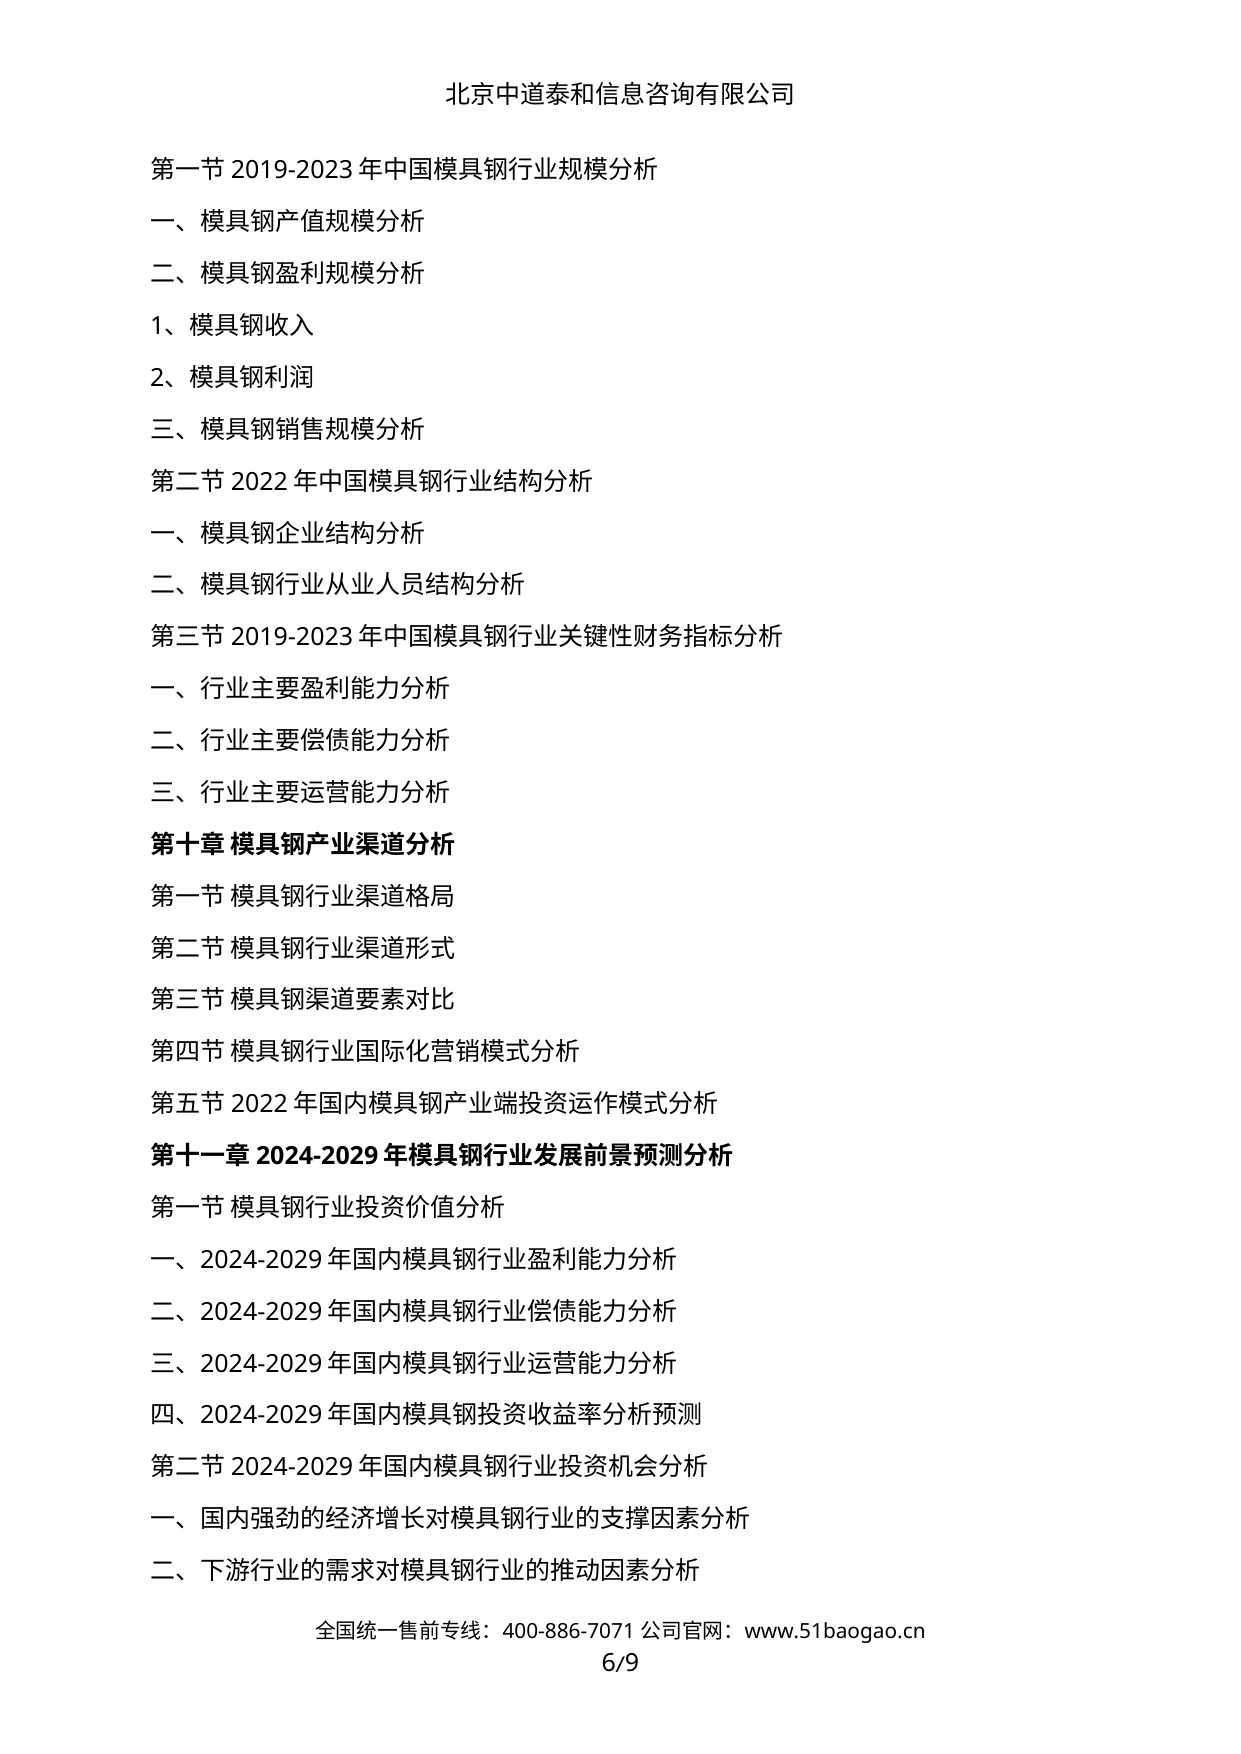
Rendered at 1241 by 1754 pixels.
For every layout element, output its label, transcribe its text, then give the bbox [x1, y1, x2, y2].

text 第三节 2019-2023年中国模具钢行业关键性财务指标分析 [150, 617, 1090, 653]
text 二、模具钢盈利规模分析 [150, 254, 1090, 290]
text 二、行业主要偿债能力分析 [150, 721, 1090, 757]
text 2、模具钢利润 [150, 357, 1090, 394]
text 一、模具钢产值规模分析 [150, 202, 1090, 238]
text 第三节 模具钢渠道要素对比 [150, 980, 1090, 1016]
text 一、2024-2029年国内模具钢行业盈利能力分析 [150, 1239, 1090, 1276]
text 第四节 模具钢行业国际化营销模式分析 [150, 1032, 1090, 1068]
text 二、下游行业的需求对模具钢行业的推动因素分析 [150, 1551, 1090, 1587]
text 三、模具钢销售规模分析 [150, 409, 1090, 446]
text 一、模具钢企业结构分析 [150, 513, 1090, 549]
text 第一节 2019-2023年中国模具钢行业规模分析 [150, 150, 1090, 186]
text 第一节 模具钢行业投资价值分析 [150, 1187, 1090, 1224]
text 一、国内强劲的经济增长对模具钢行业的支撑因素分析 [150, 1499, 1090, 1535]
text 二、模具钢行业从业人员结构分析 [150, 565, 1090, 601]
text 第二节 2022年中国模具钢行业结构分析 [150, 461, 1090, 497]
text 第十章 模具钢产业渠道分析 [150, 824, 1090, 861]
text 一、行业主要盈利能力分析 [150, 669, 1090, 705]
text 第二节 2024-2029年国内模具钢行业投资机会分析 [150, 1447, 1090, 1483]
text 1、模具钢收入 [150, 306, 1090, 342]
text 二、2024-2029年国内模具钢行业偿债能力分析 [150, 1291, 1090, 1327]
text 三、行业主要运营能力分析 [150, 772, 1090, 809]
text 三、2024-2029年国内模具钢行业运营能力分析 [150, 1343, 1090, 1379]
text 第一节 模具钢行业渠道格局 [150, 876, 1090, 912]
text 第二节 模具钢行业渠道形式 [150, 928, 1090, 964]
text 四、2024-2029年国内模具钢投资收益率分析预测 [150, 1395, 1090, 1431]
text 第十一章 2024-2029年模具钢行业发展前景预测分析 [150, 1136, 1090, 1172]
text 第五节 2022年国内模具钢产业端投资运作模式分析 [150, 1084, 1090, 1120]
